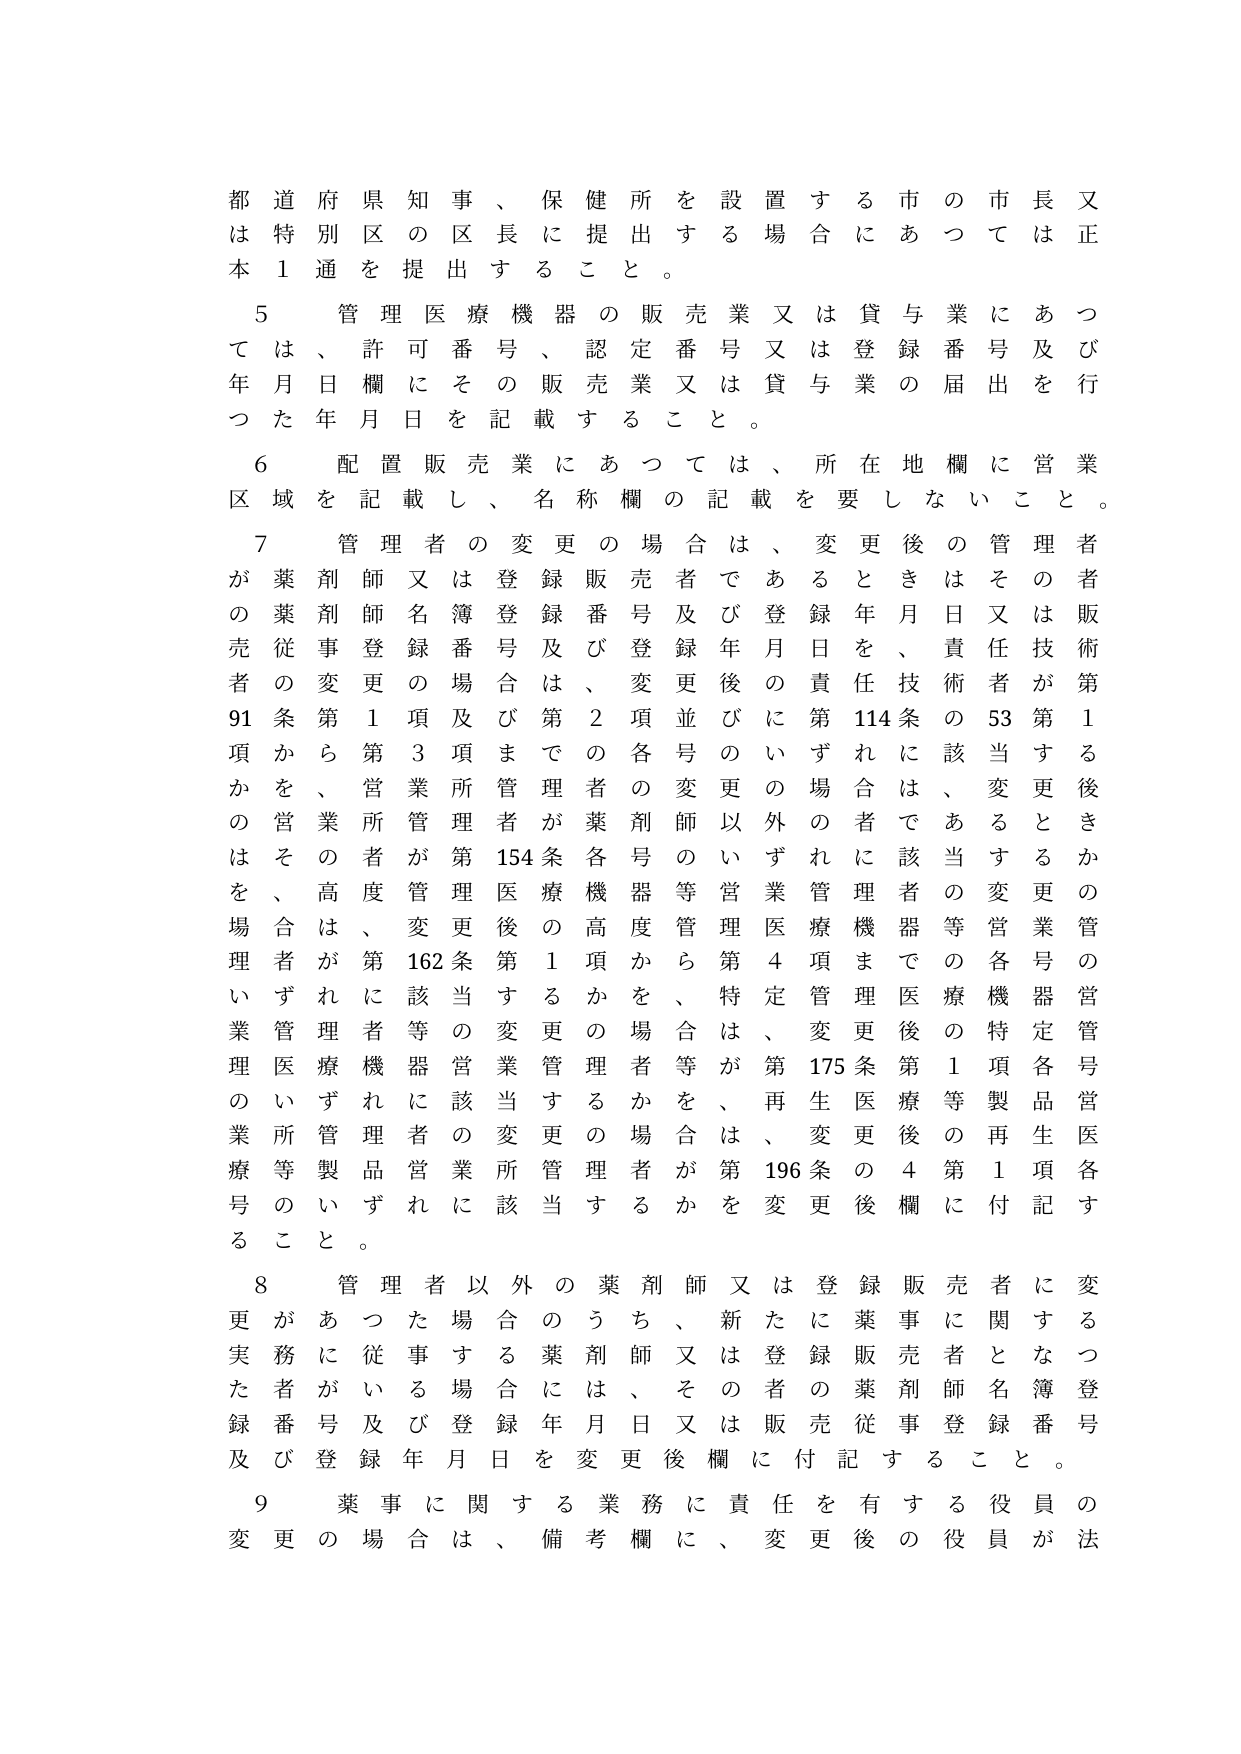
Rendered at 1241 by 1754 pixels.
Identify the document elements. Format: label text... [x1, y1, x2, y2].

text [119, 181, 1121, 286]
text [119, 1486, 1121, 1555]
text ５ 管理医療機器の販売業又は貸与業にあつては、許可番号、認定番号又は登録番号及び年月日欄にその販売業又は貸与業の届出を行つた年月日を記載すること。 [119, 296, 1121, 435]
text ６ 配置販売業にあつては、所在地欄に営業区域を記載し、名称欄の記載を要しないこと。 [119, 446, 1121, 515]
text ８ 管理者以外の薬剤師又は登録販売者に変更があつた場合のうち、新たに薬事に関する実務に従事する薬剤師又は登録販売者となつた者がいる場合には、その者の薬剤師名簿登録番号及び登録年月日又は販売従事登録番号及び登録年月日を変更後欄に付記すること。 [119, 1267, 1121, 1475]
text ７ 管理者の変更の場合は、変更後の管理者が薬剤師又は登録販売者であるときはその者の薬剤師名簿登録番号及び登録年月日又は販売従事登録番号及び登録年月日を、責任技術者の変更の場合は、変更後の責任技術者が第91条第１項及び第２項並びに第114条の53第１項から第３項までの各号のいずれに該当するかを、営業所管理者の変更の場合は、変更後の営業所管理者が薬剤師以外の者であるときはその者が第154条各号のいずれに該当するかを、高度管理医療機器等営業管理者の変更の場合は、変更後の高度管理医療機器等営業管理者が第162条第１項から第４項までの各号のいずれに該当するかを、特定管理医療機器営業管理者等の変更の場合は、変更後の特定管理医療機器営業管理者等が第175条第１項各号のいずれに該当するかを、再生医療等製品営業所管理者の変更の場合は、変更後の再生医療等製品営業所管理者が第196条の４第１項各号のいずれに該当するかを変更後欄に付記すること。 [119, 526, 1121, 1256]
